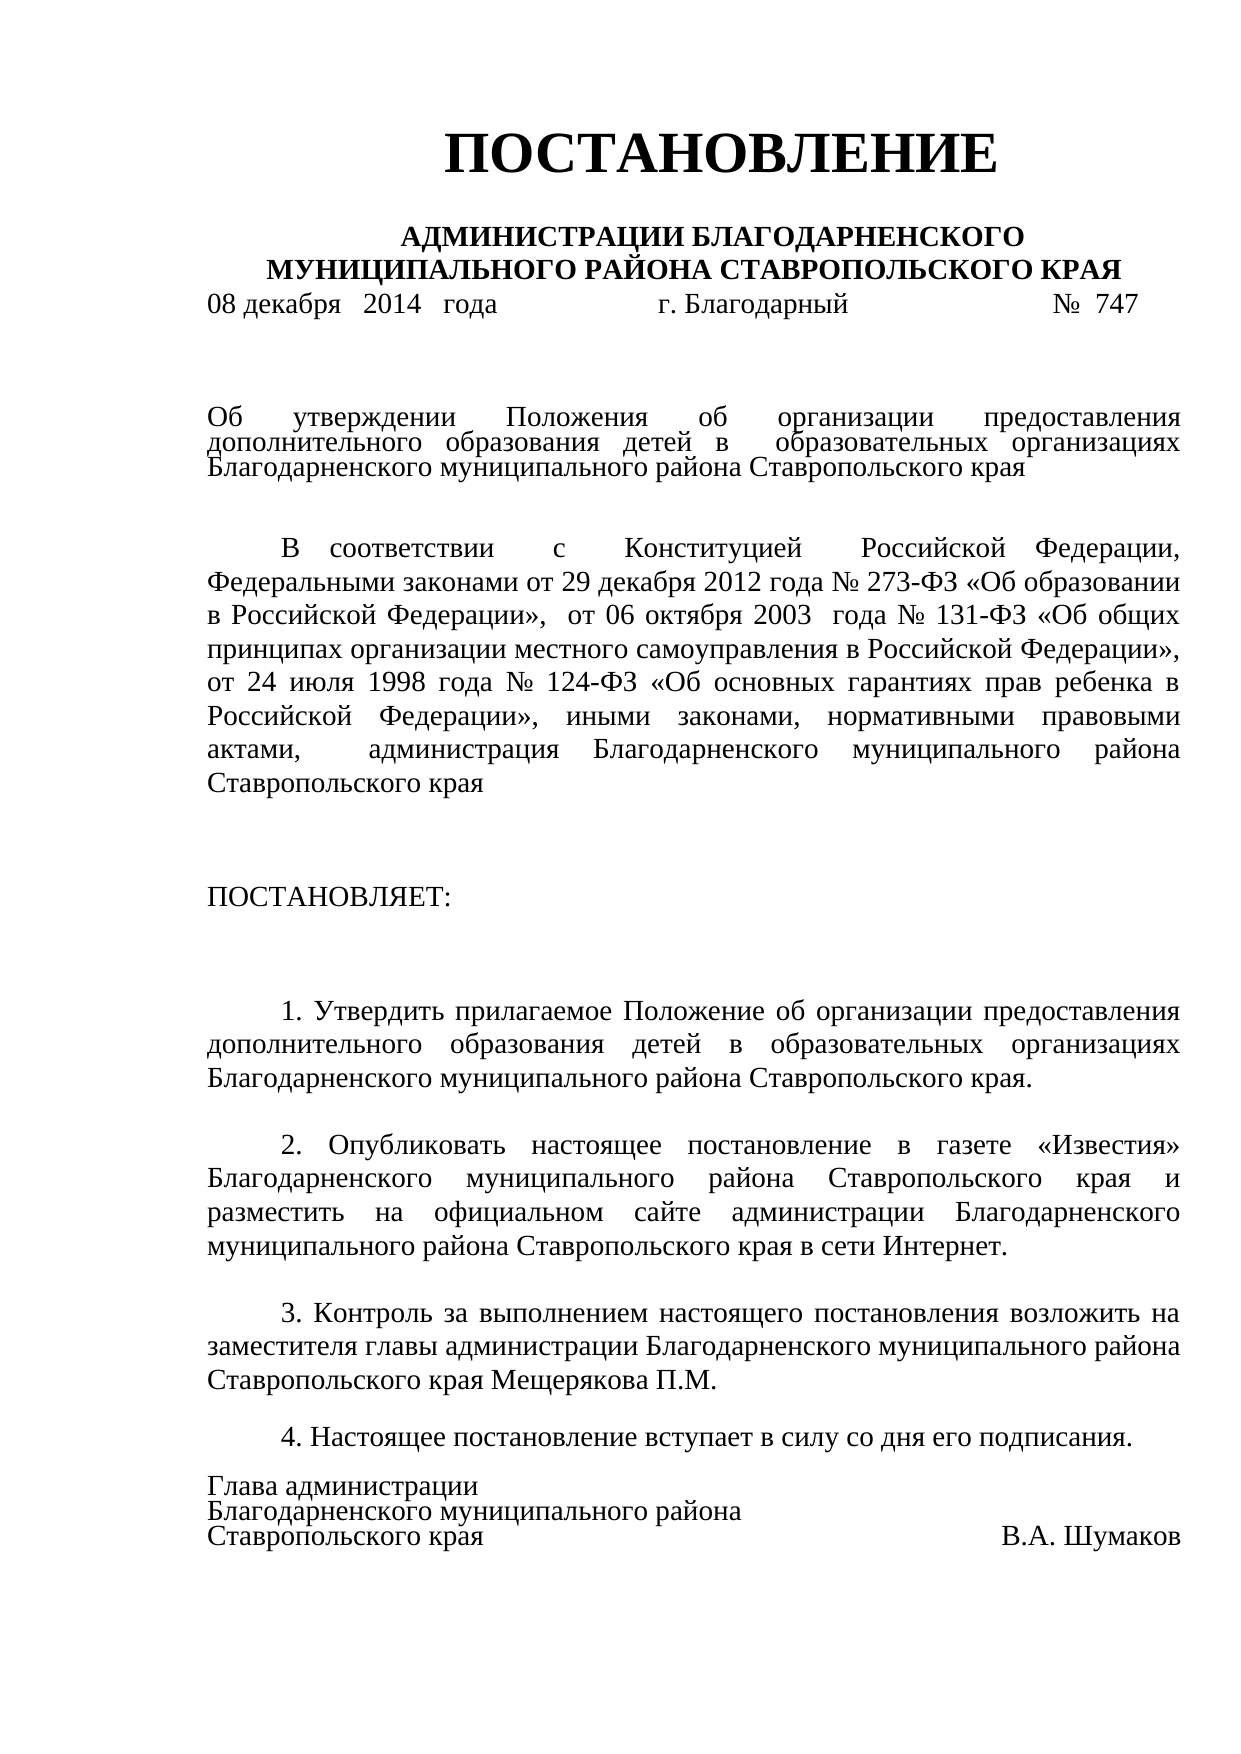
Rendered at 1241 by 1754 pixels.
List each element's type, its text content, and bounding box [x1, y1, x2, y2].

text ПОСТАНОВЛЯЕТ: [207, 879, 1181, 912]
table_header В.А. Шумаков [783, 1476, 1192, 1551]
text АДМИНИСТРАЦИИ БЛАГОДАРНЕНСКОГО МУНИЦИПАЛЬНОГО РАЙОНА СТАВРОПОЛЬСКОГО КРАЯ [207, 219, 1181, 286]
text Об утверждении Положения об организации предоставления дополнительного образования детей в образовательных организациях Благодарненского муниципального района Ставропольского края [207, 407, 1181, 482]
text 08 декабря 2014 года г. Благодарный № 747 [207, 286, 1181, 319]
text 3. Контроль за выполнением настоящего постановления возложить на заместителя главы администрации Благодарненского муниципального района Ставропольского края Мещерякова П.М. [207, 1295, 1181, 1395]
text 4. Настоящее постановление вступает в силу со дня его подписания. [207, 1419, 1181, 1452]
text ПОСТАНОВЛЕНИЕ [207, 118, 1181, 185]
text 2. Опубликовать настоящее постановление в газете «Известия» Благодарненского муниципального района Ставропольского края и разместить на официальном сайте администрации Благодарненского муниципального района Ставропольского края в сети Интернет. [207, 1127, 1181, 1261]
table_header Глава администрации Благодарненского муниципального района Ставропольского края [196, 1476, 783, 1551]
text В соответствии с Конституцией Российской Федерации, Федеральными законами от 29 декабря 2012 года № 273-ФЗ «Об образовании в Российской Федерации», от 06 октября 2003 года № 131-ФЗ «Об общих принципах организации местного самоуправления в Российской Федерации», от 24 июля 1998 года № 124-ФЗ «Об основных гарантиях прав ребенка в Российской Федерации», иными законами, нормативными правовыми актами, администрация Благодарненского муниципального района Ставропольского края [207, 530, 1181, 798]
text 1. Утвердить прилагаемое Положение об организации предоставления дополнительного образования детей в образовательных организациях Благодарненского муниципального района Ставропольского края. [207, 993, 1181, 1093]
